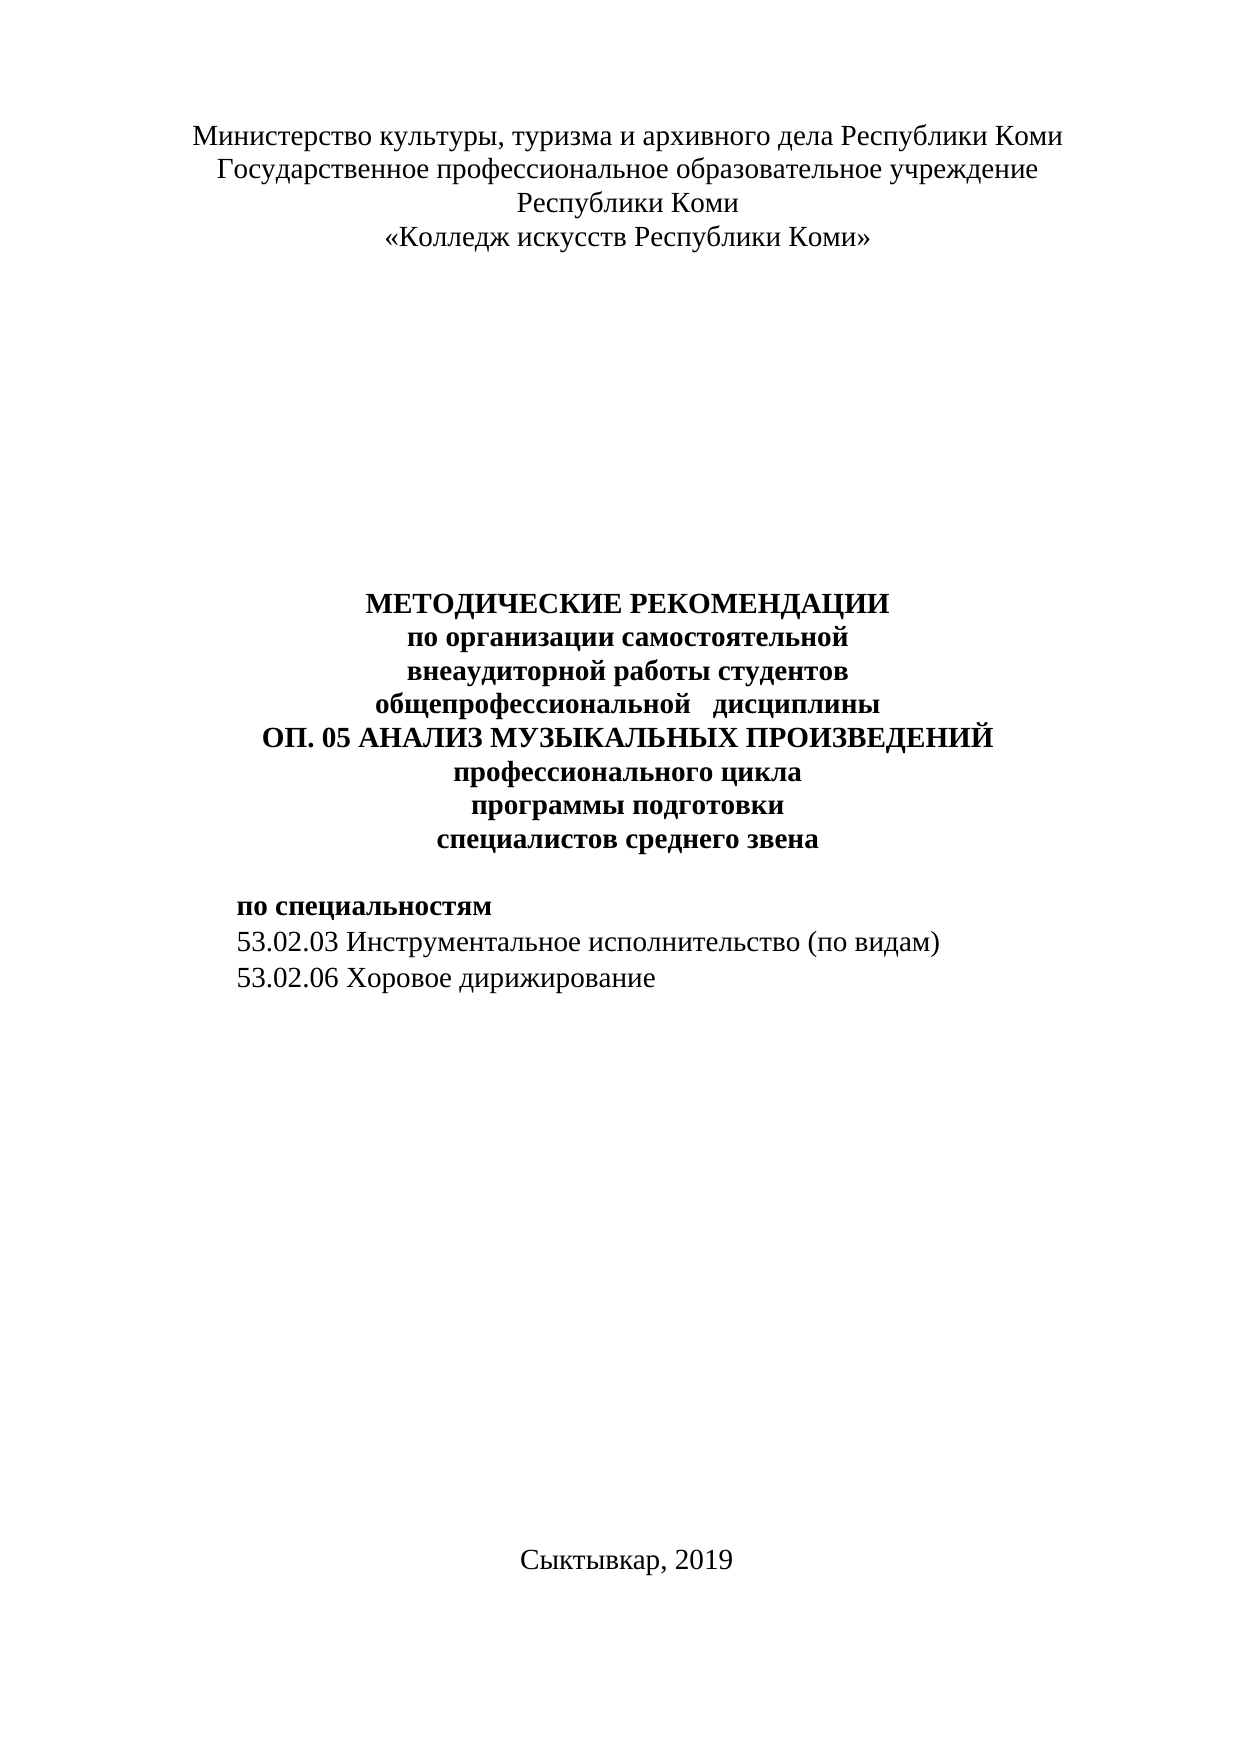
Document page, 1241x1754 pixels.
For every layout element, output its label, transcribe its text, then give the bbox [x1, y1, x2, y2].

text ОП. 05 АНАЛИЗ МУЗЫКАЛЬНЫХ ПРОИЗВЕДЕНИЙ [162, 720, 1093, 754]
text специалистов среднего звена [162, 821, 1093, 854]
text «Колледж искусств Республики Коми» [162, 219, 1093, 252]
text внеаудиторной работы студентов [162, 653, 1093, 687]
text Методические рекомендации [162, 586, 1093, 619]
text Государственное профессиональное образовательное учреждение Республики Коми [162, 152, 1093, 219]
text 53.02.06 Хоровое дирижирование [236, 960, 1112, 994]
text программы подготовки [162, 787, 1093, 821]
text Министерство культуры, туризма и архивного дела Республики Коми [162, 118, 1093, 152]
text профессионального цикла [162, 754, 1093, 787]
text 53.02.03 Инструментальное исполнительство (по видам) [236, 924, 1093, 957]
text по специальностям [236, 888, 1093, 921]
text по организации самостоятельной [162, 619, 1093, 653]
text Сыктывкар, 2019 [160, 1542, 1093, 1576]
text общепрофессиональной дисциплины [162, 687, 1093, 720]
